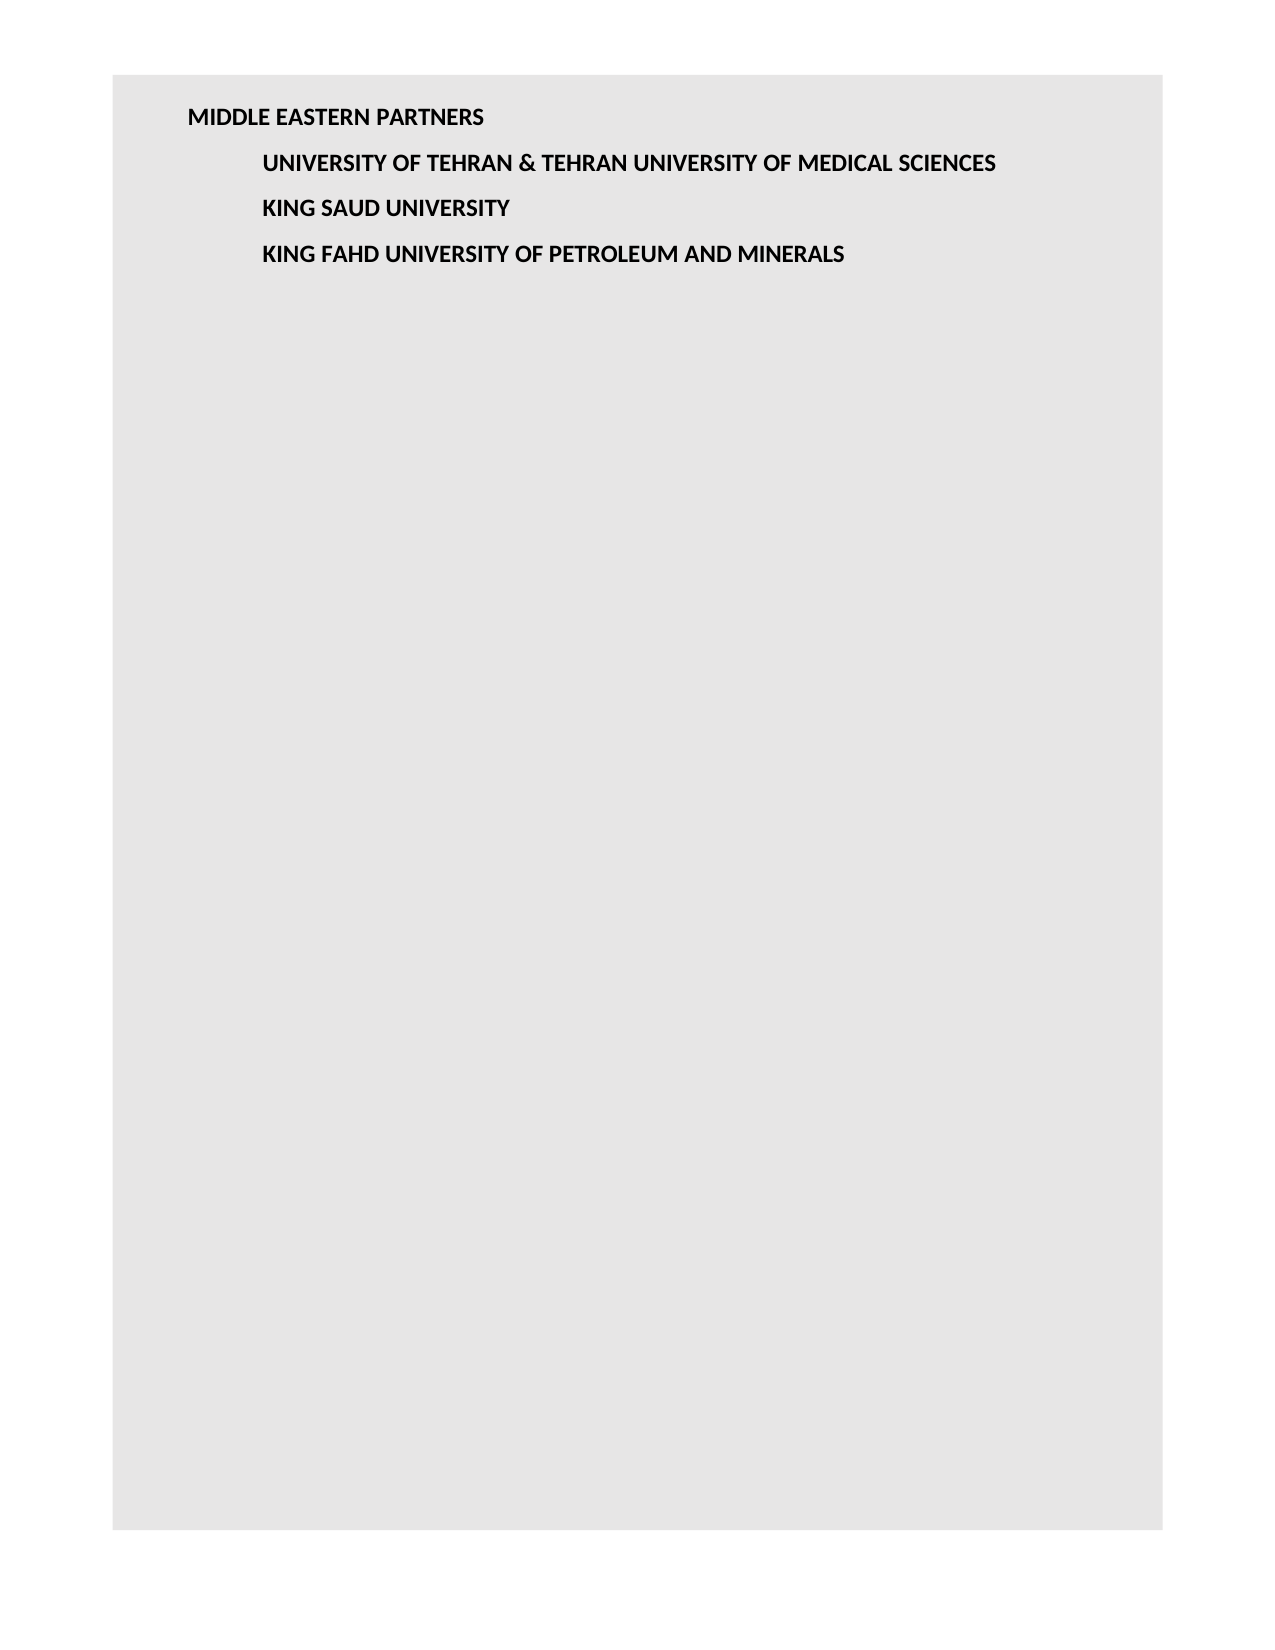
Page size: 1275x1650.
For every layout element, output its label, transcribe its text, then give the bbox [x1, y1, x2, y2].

text MIDDLE EASTERN PARTNERS [187, 101, 1189, 131]
text KING FAHD UNIVERSITY OF PETROLEUM AND MINERALS [262, 238, 1189, 268]
text UNIVERSITY OF TEHRAN & TEHRAN UNIVERSITY OF MEDICAL SCIENCES KING SAUD UNIVERSITY [262, 147, 1042, 223]
